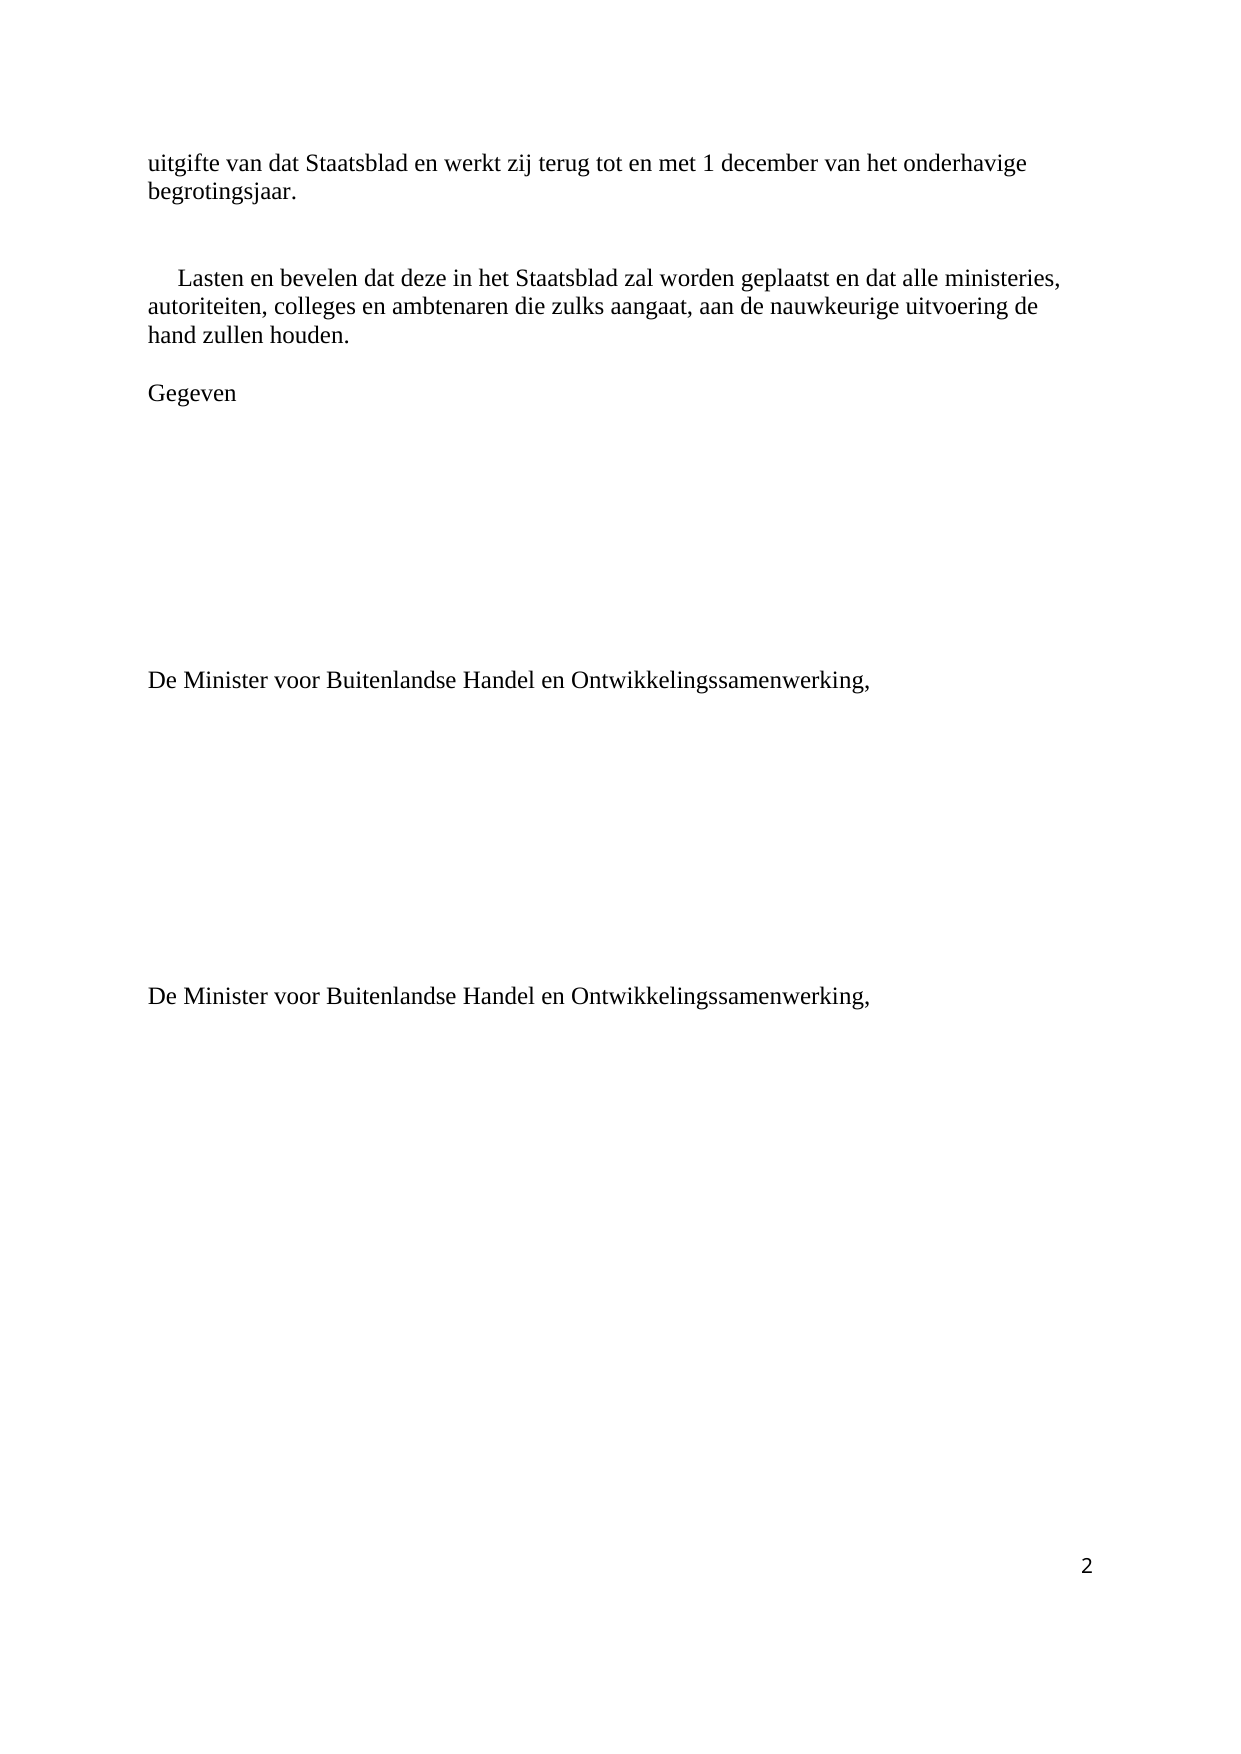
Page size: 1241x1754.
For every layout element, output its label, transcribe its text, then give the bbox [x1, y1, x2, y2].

text Gegeven [148, 378, 1092, 406]
text De Minister voor Buitenlandse Handel en Ontwikkelingssamenwerking, [148, 981, 1092, 1010]
text De Minister voor Buitenlandse Handel en Ontwikkelingssamenwerking, [148, 665, 1092, 694]
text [148, 148, 1092, 205]
text Lasten en bevelen dat deze in het Staatsblad zal worden geplaatst en dat alle ministeries, autoriteiten, colleges en ambtenaren die zulks aangaat, aan de nauwkeurige uitvoering de hand zullen houden. [148, 263, 1092, 349]
